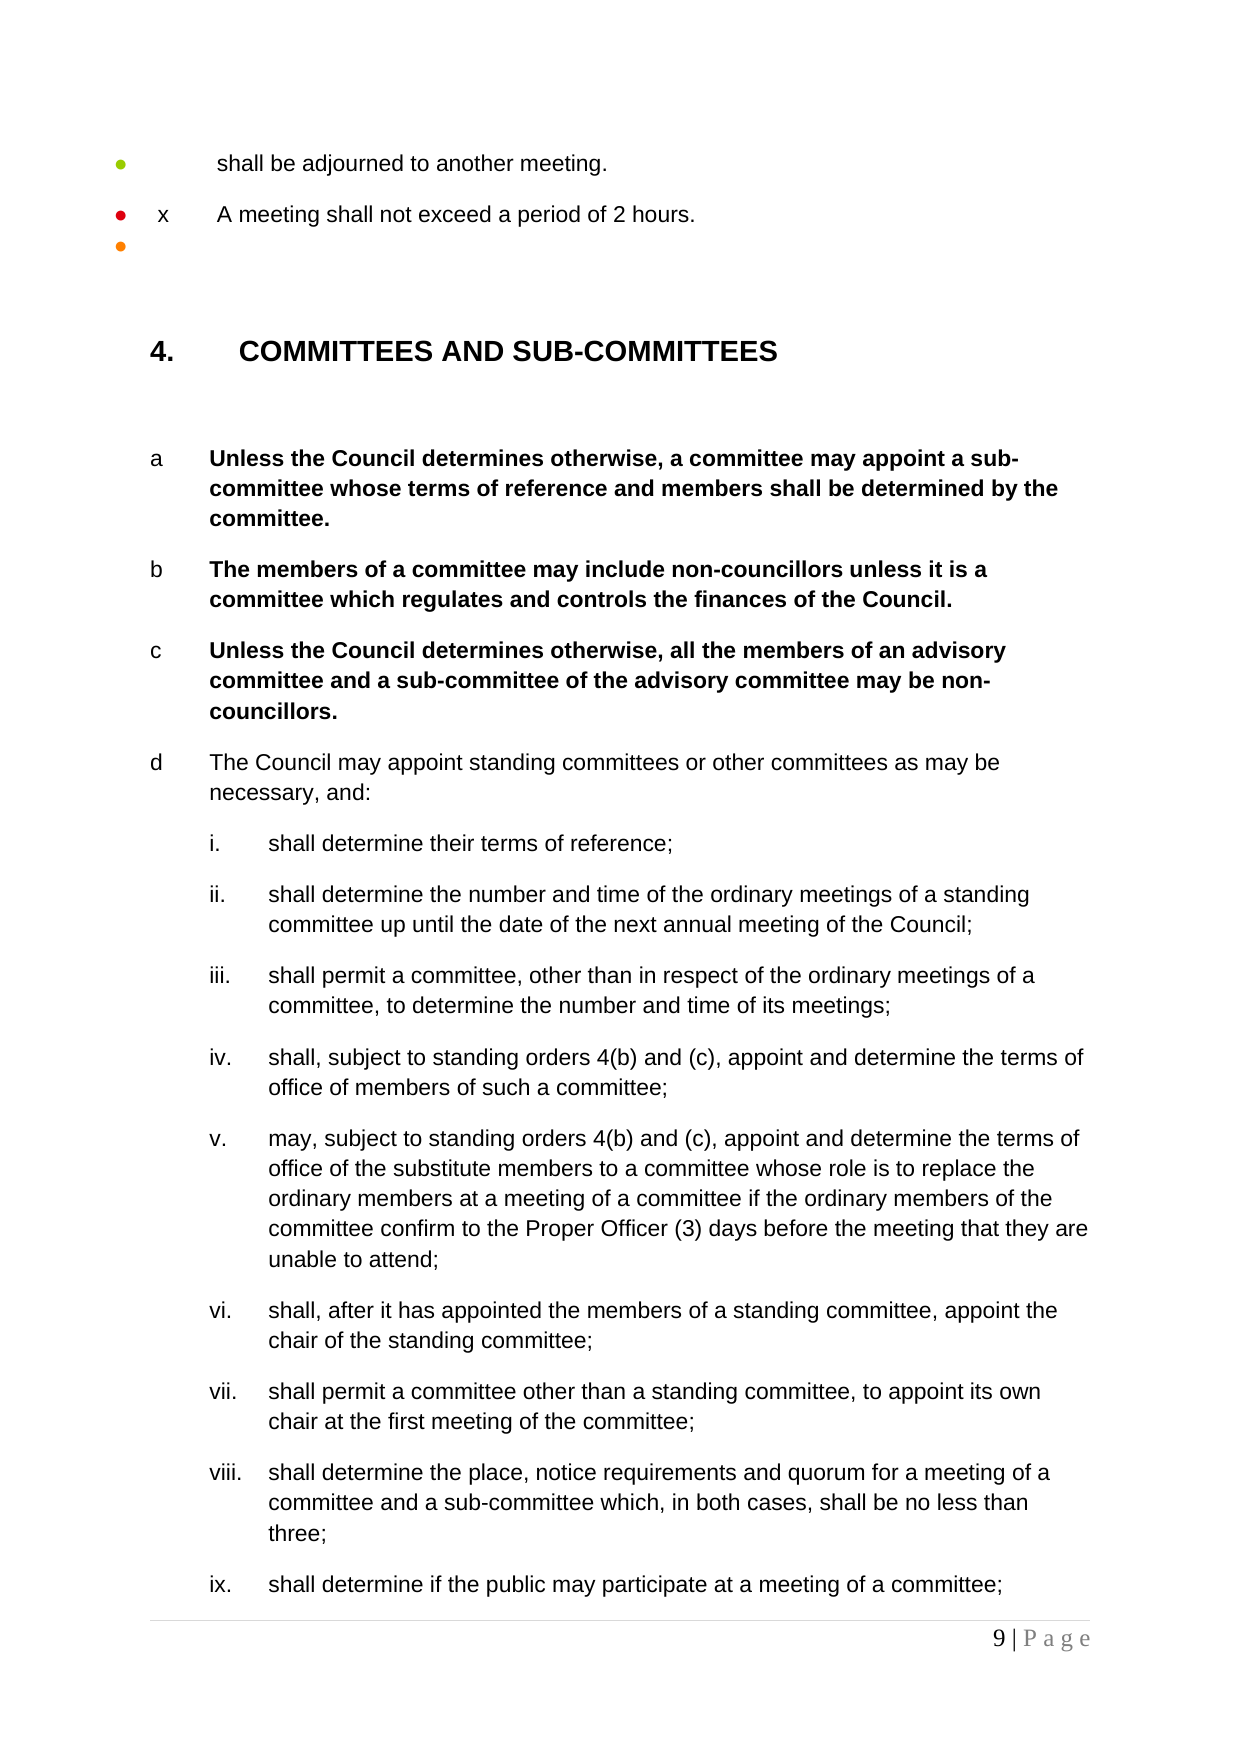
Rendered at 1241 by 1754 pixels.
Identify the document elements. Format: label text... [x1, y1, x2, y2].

list shall permit a committee other than a standing committee, to appoint its own chair at the first meeting of the committee; [209, 1378, 1090, 1434]
subtitle COMMITTEES AND SUB-COMMITTEES [150, 334, 1090, 368]
table_header ● ● ● [102, 150, 146, 201]
list The members of a committee may include non-councillors unless it is a committee which regulates and controls the finances of the Council. [150, 556, 1090, 613]
list shall determine the place, notice requirements and quorum for a meeting of a committee and a sub-committee which, in both cases, shall be no less than three; [209, 1459, 1090, 1546]
list shall, subject to standing orders 4(b) and (c), appoint and determine the terms of office of members of such a committee; [209, 1043, 1090, 1100]
list may, subject to standing orders 4(b) and (c), appoint and determine the terms of office of the substitute members to a committee whose role is to replace the ordinary members at a meeting of a committee if the ordinary members of the committee confirm to the Proper Officer (3) days before the meeting that they are unable to attend; [209, 1125, 1090, 1272]
list Unless the Council determines otherwise, all the members of an advisory committee and a sub-committee of the advisory committee may be non-councillors. [150, 637, 1090, 724]
list shall determine if the public may participate at a meeting of a committee; [209, 1571, 1090, 1597]
list shall, after it has appointed the members of a standing committee, appoint the chair of the standing committee; [209, 1297, 1090, 1353]
list shall determine the number and time of the ordinary meetings of a standing committee up until the date of the next annual meeting of the Council; [209, 881, 1090, 938]
list Unless the Council determines otherwise, a committee may appoint a sub-committee whose terms of reference and members shall be determined by the committee. [150, 444, 1090, 531]
list shall determine their terms of reference; [209, 830, 1090, 856]
list The Council may appoint standing committees or other committees as may be necessary, and: [150, 749, 1090, 805]
list shall permit a committee, other than in respect of the ordinary meetings of a committee, to determine the number and time of its meetings; [209, 962, 1090, 1019]
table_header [146, 150, 1015, 201]
table_cell ● ● [102, 201, 146, 283]
table_cell A meeting shall not exceed a period of 2 hours. [146, 201, 1015, 283]
